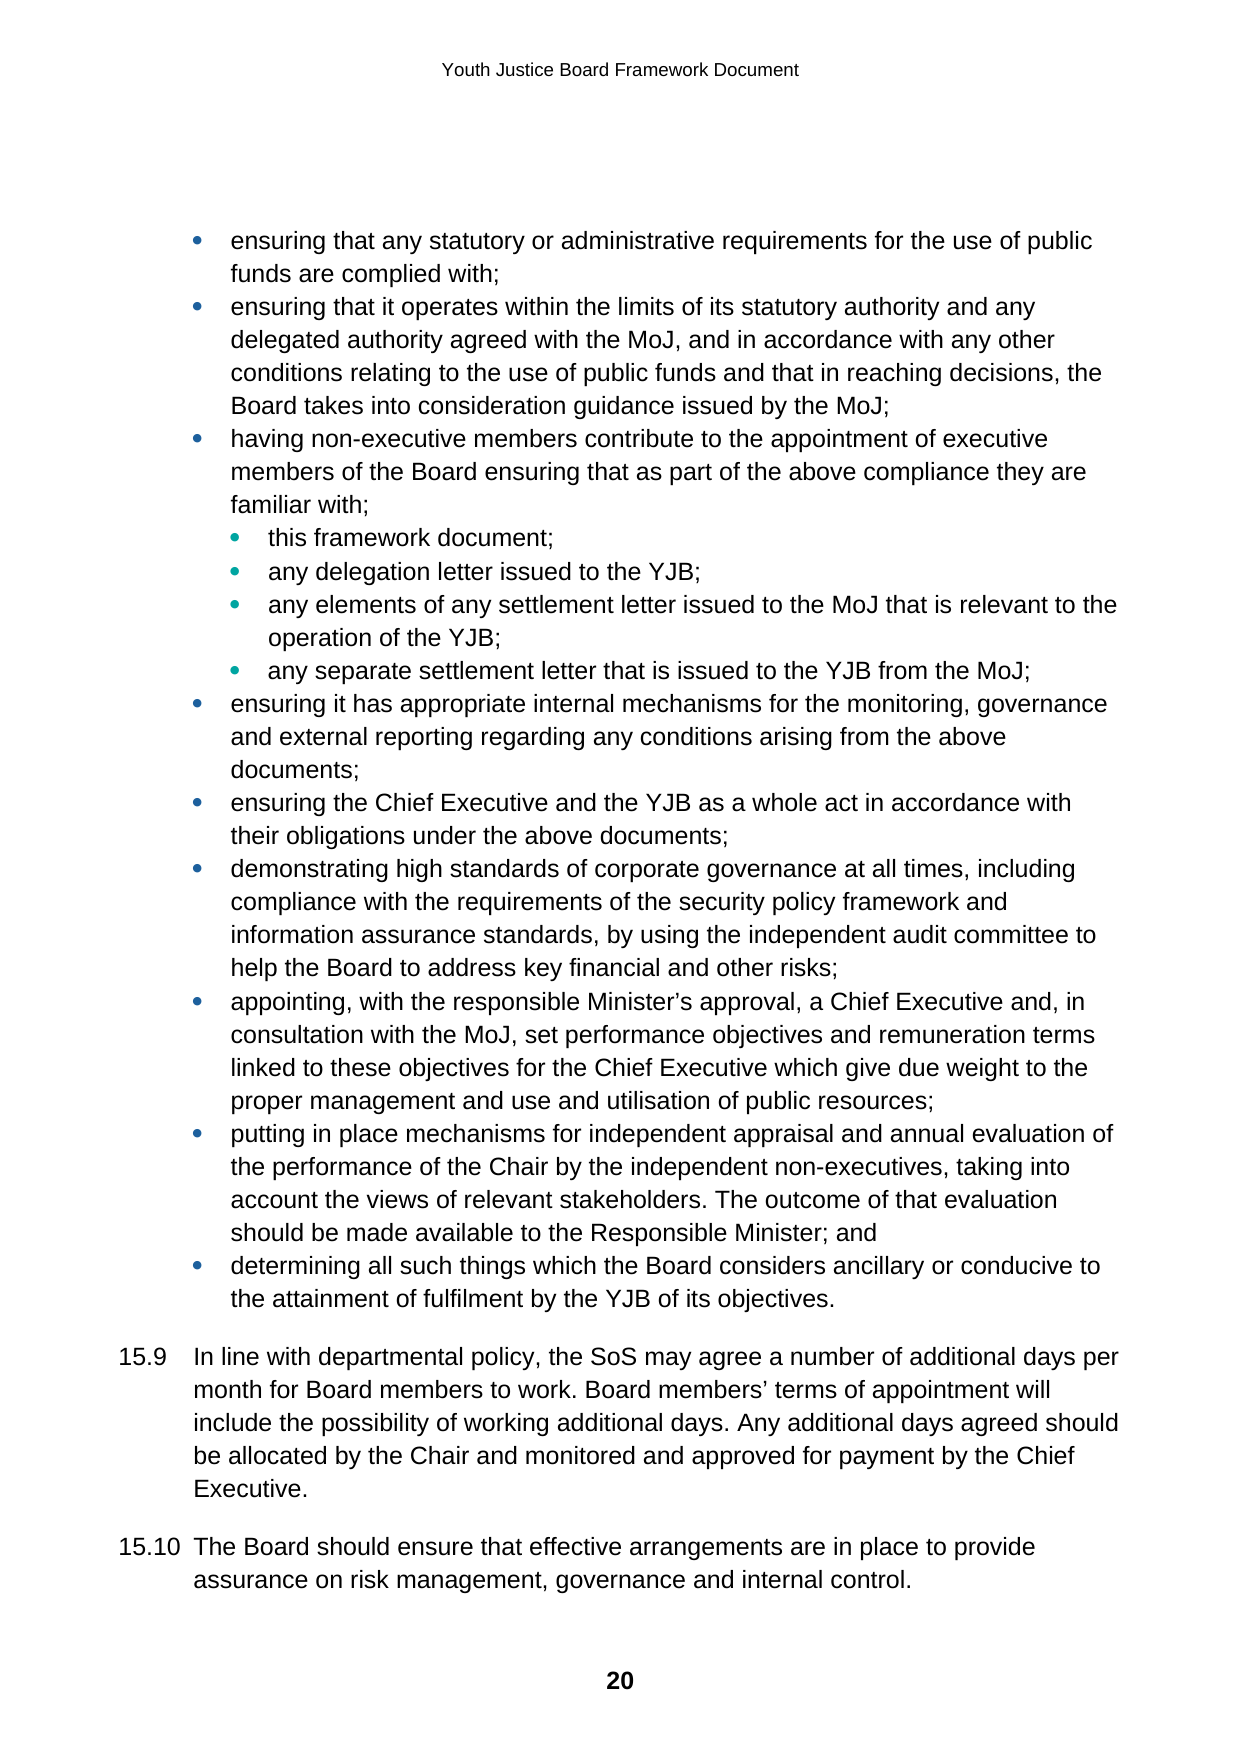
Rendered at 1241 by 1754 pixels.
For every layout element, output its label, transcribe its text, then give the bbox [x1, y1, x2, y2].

list ensuring the Chief Executive and the YJB as a whole act in accordance with their obligations under the above documents; [193, 788, 1122, 850]
list determining all such things which the Board considers ancillary or conducive to the attainment of fulfilment by the YJB of its objectives. [193, 1251, 1122, 1313]
list ensuring it has appropriate internal mechanisms for the monitoring, governance and external reporting regarding any conditions arising from the above documents; [193, 689, 1122, 784]
list any separate settlement letter that is issued to the YJB from the MoJ; [230, 656, 1122, 685]
list The Board should ensure that effective arrangements are in place to provide assurance on risk management, governance and internal control. [118, 1532, 1122, 1594]
list any delegation letter issued to the YJB; [230, 557, 1122, 585]
list putting in place mechanisms for independent appraisal and annual evaluation of the performance of the Chair by the independent non-executives, taking into account the views of relevant stakeholders. The outcome of that evaluation should be made available to the Responsible Minister; and [193, 1119, 1122, 1247]
list ensuring that any statutory or administrative requirements for the use of public funds are complied with; [193, 226, 1122, 288]
list any elements of any settlement letter issued to the MoJ that is relevant to the operation of the YJB; [230, 590, 1122, 652]
list appointing, with the responsible Minister’s approval, a Chief Executive and, in consultation with the MoJ, set performance objectives and remuneration terms linked to these objectives for the Chief Executive which give due weight to the proper management and use and utilisation of public resources; [193, 986, 1122, 1114]
list demonstrating high standards of corporate governance at all times, including compliance with the requirements of the security policy framework and information assurance standards, by using the independent audit committee to help the Board to address key financial and other risks; [193, 854, 1122, 982]
list having non-executive members contribute to the appointment of executive members of the Board ensuring that as part of the above compliance they are familiar with; [193, 424, 1122, 519]
list In line with departmental policy, the SoS may agree a number of additional days per month for Board members to work. Board members’ terms of appointment will include the possibility of working additional days. Any additional days agreed should be allocated by the Chair and monitored and approved for payment by the Chief Executive. [118, 1342, 1122, 1503]
list this framework document; [230, 523, 1122, 552]
list ensuring that it operates within the limits of its statutory authority and any delegated authority agreed with the MoJ, and in accordance with any other conditions relating to the use of public funds and that in reaching decisions, the Board takes into consideration guidance issued by the MoJ; [193, 292, 1122, 420]
